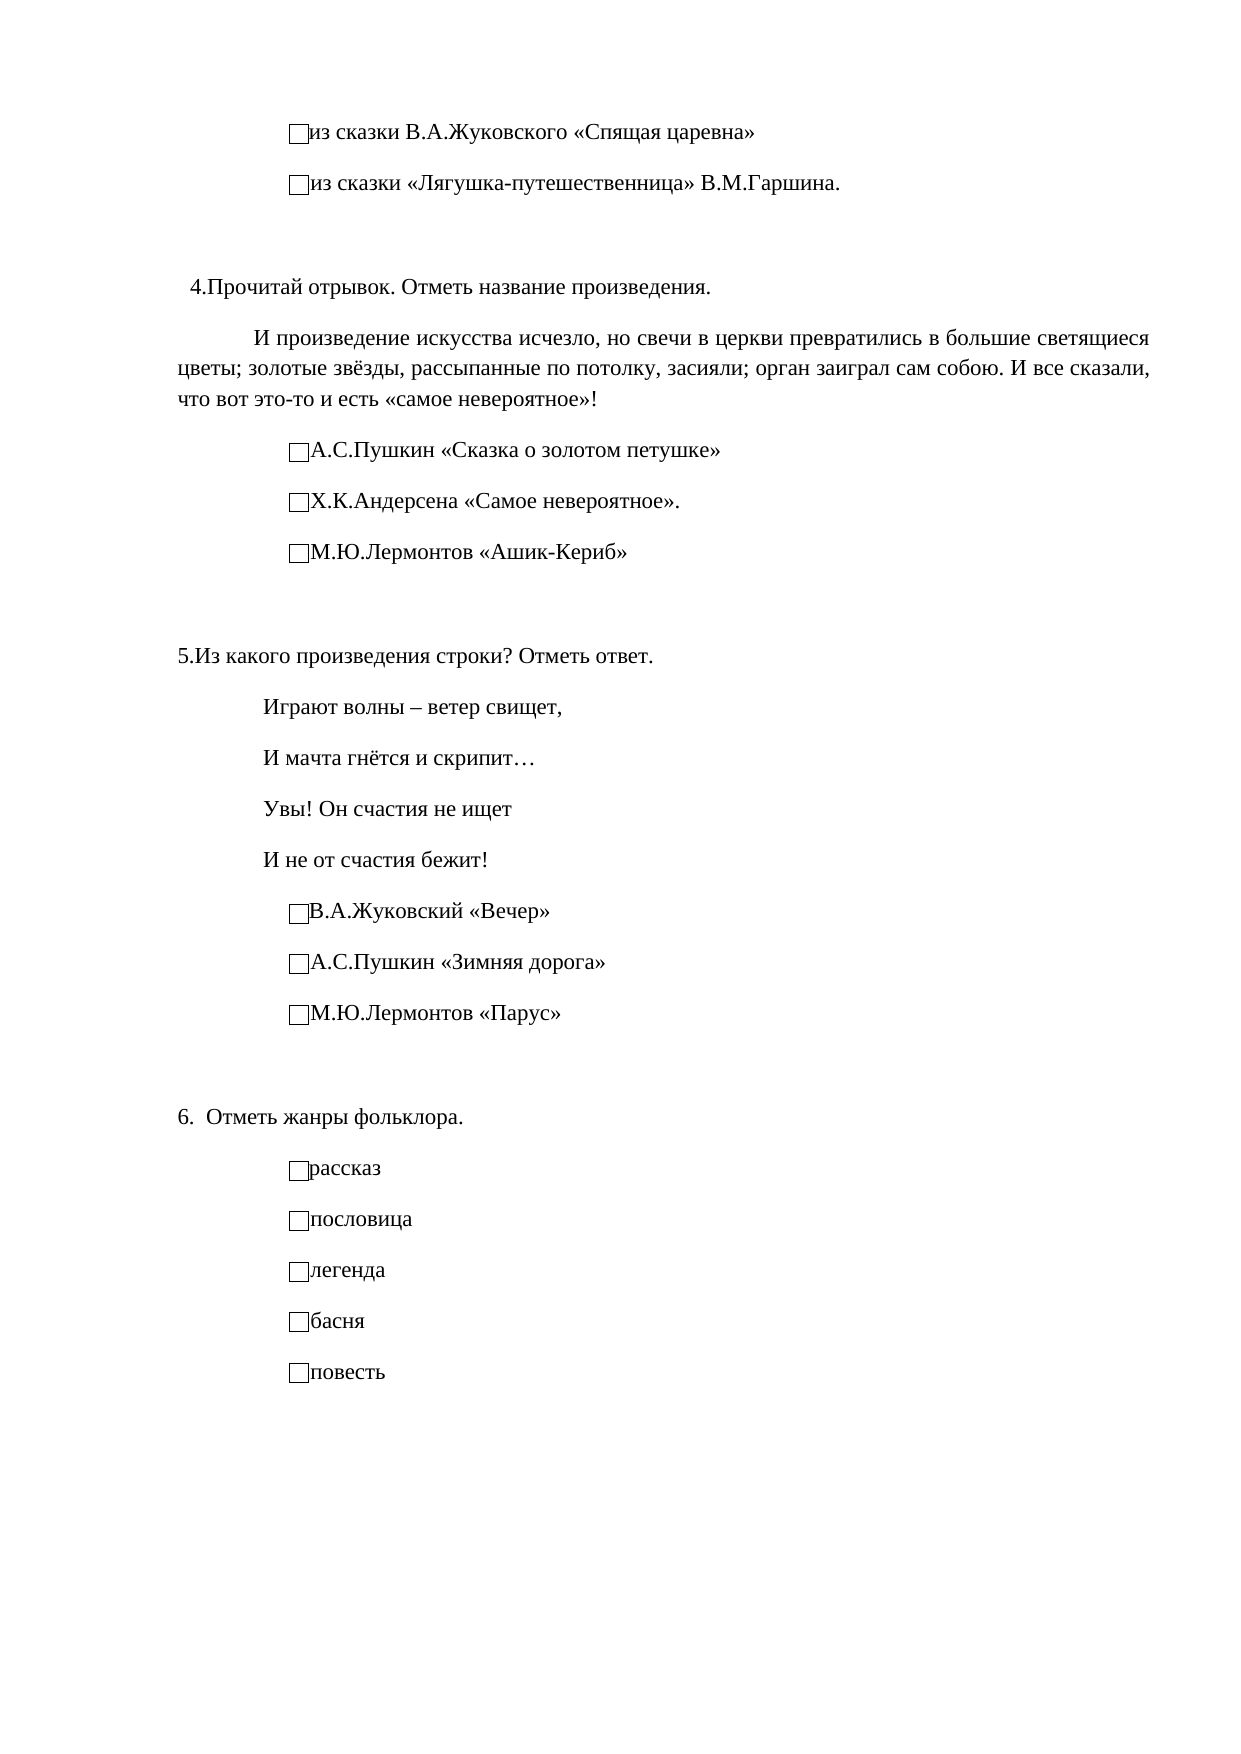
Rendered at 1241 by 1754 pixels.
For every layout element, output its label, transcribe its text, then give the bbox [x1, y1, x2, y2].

text М.Ю.Лермонтов «Парус» [207, 999, 1152, 1026]
text И произведение искусства исчезло, но свечи в церкви превратились в большие светящиеся цветы; золотые звёзды, рассыпанные по потолку, засияли; орган заиграл сам собою. И все сказали, что вот это-то и есть «самое невероятное»! [177, 324, 1152, 411]
text М.Ю.Лермонтов «Ашик-Кериб» [207, 538, 1152, 564]
text Играют волны – ветер свищет, [177, 693, 1152, 719]
text из сказки В.А.Жуковского «Спящая царевна» [177, 118, 1152, 144]
text И мачта гнётся и скрипит… [177, 744, 1152, 770]
text В.А.Жуковский «Вечер» [177, 897, 1152, 923]
text из сказки «Лягушка-путешественница» В.М.Гаршина. [207, 169, 1152, 196]
text пословица [207, 1205, 1152, 1232]
text повесть [207, 1358, 1152, 1385]
text Увы! Он счастия не ищет [177, 795, 1152, 821]
text А.С.Пушкин «Сказка о золотом петушке» [207, 436, 1152, 462]
text 4.Прочитай отрывок. Отметь название произведения. [190, 273, 1152, 299]
text Х.К.Андерсена «Самое невероятное». [207, 487, 1152, 513]
text басня [207, 1307, 1152, 1334]
text 5.Из какого произведения строки? Отметь ответ. [177, 642, 1152, 668]
text легенда [207, 1256, 1152, 1283]
text рассказ [177, 1154, 1152, 1181]
text И не от счастия бежит! [177, 846, 1152, 872]
text А.С.Пушкин «Зимняя дорога» [207, 948, 1152, 974]
text 6. Отметь жанры фольклора. [177, 1103, 1152, 1129]
